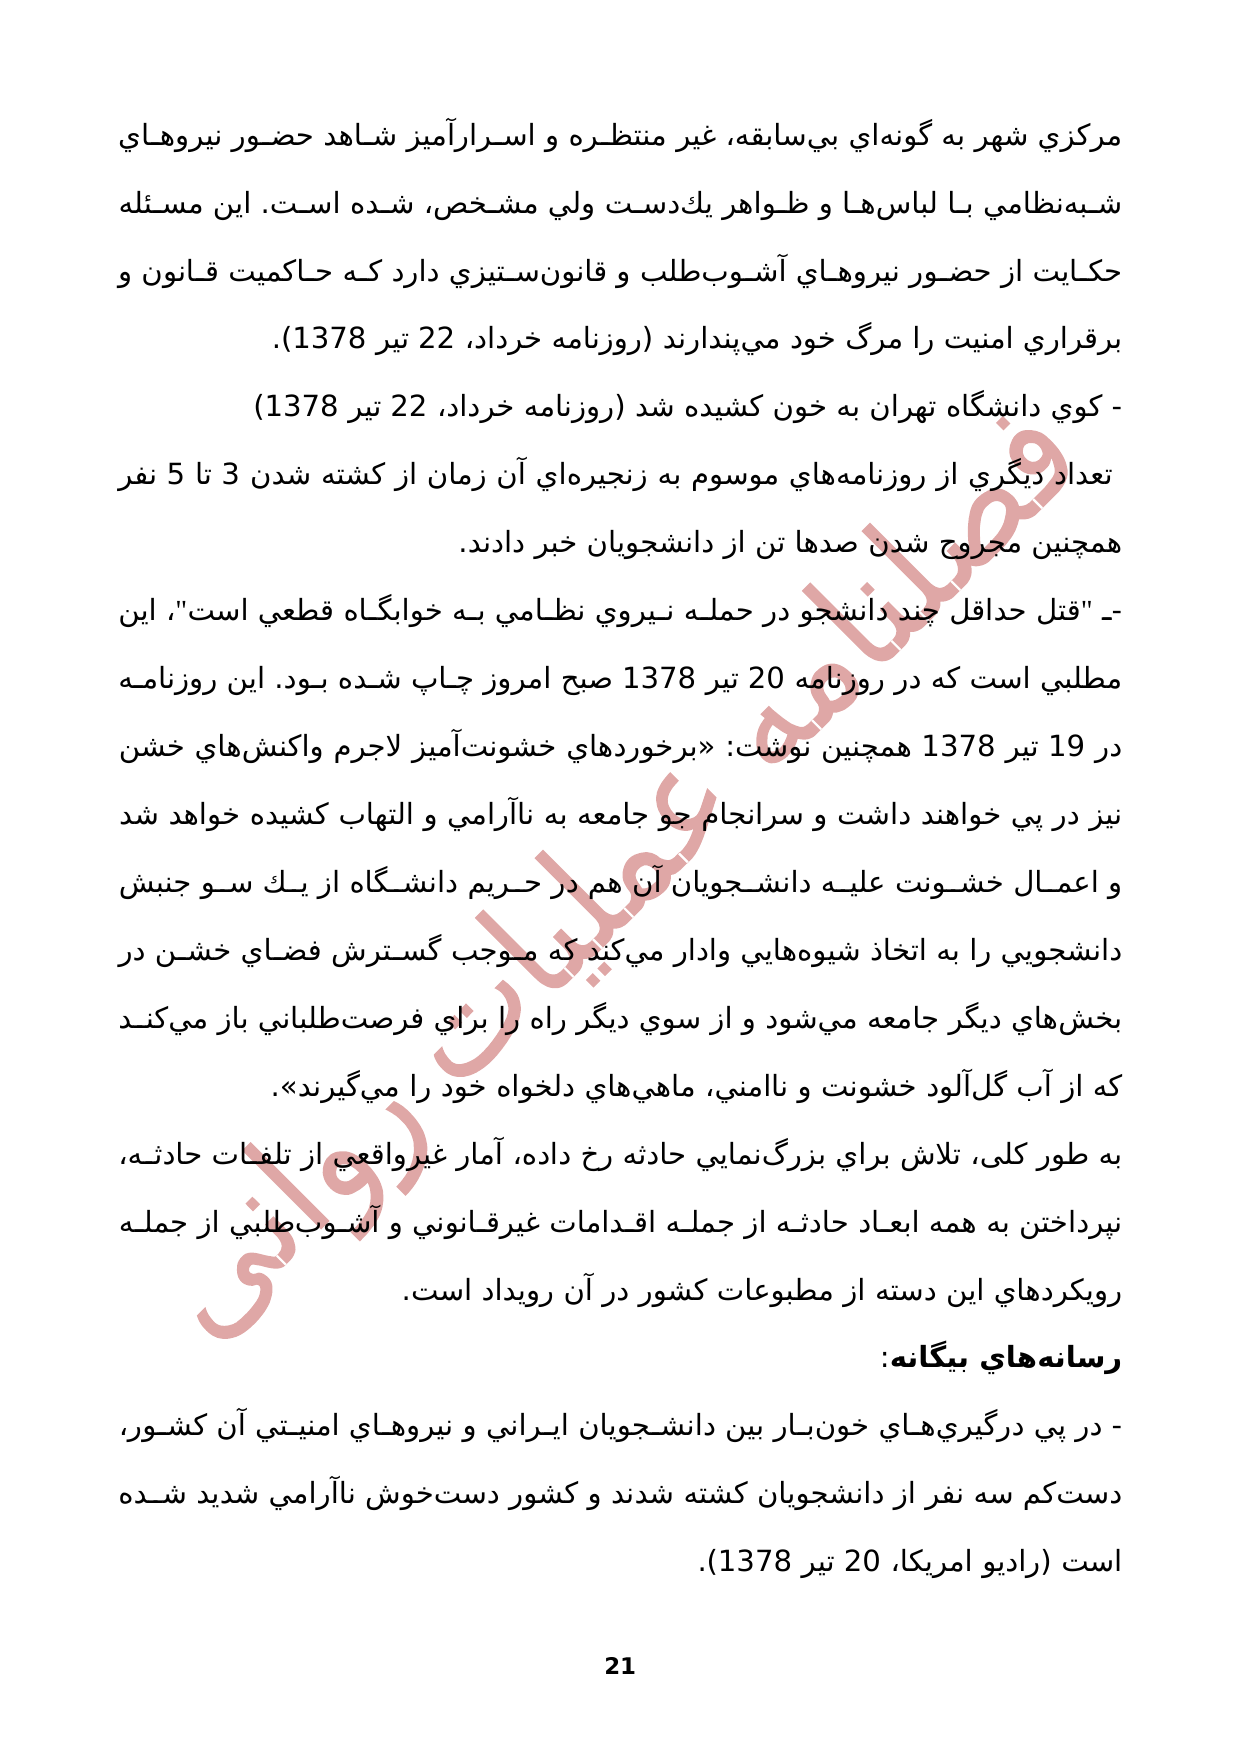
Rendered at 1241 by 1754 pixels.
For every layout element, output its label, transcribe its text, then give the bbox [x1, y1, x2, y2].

text تعداد ديگري از روزنامه‌هاي موسوم به زنجيره‌اي آن زمان از كشته شدن 3 تا 5 نفر همچنين مجروح شدن صدها تن از دانشجويان خبر دادند. [118, 458, 1122, 559]
text - كوي دانشگاه تهران به خون كشيده شد (روزنامه خرداد، 22 تیر 1378) [118, 390, 1122, 424]
text - در پي درگيري‌هاي خون‌بار بين دانشجويان ايراني و نيروهاي امنيتي آن كشور، دست‌کم سه نفر از دانشجويان كشته شدند و كشور دست‌خوش ناآرامي شديد شده است (راديو امريكا، 20 تیر 1378). [118, 1409, 1122, 1578]
text - "قتل حداقل چند دانشجو در حمله نيروي نظامي به خوابگاه قطعي است"، اين مطلبي است كه در روزنامه 20 تیر 1378 صبح امروز چاپ شده بود. اين روزنامه در 19 تیر 1378 همچنين نوشت: «برخوردهاي خشونت‌آميز لاجرم واكنش‌هاي خشن نيز در پي خواهند داشت و سرانجام جو جامعه به ناآرامي و التهاب كشيده خواهد شد و اعمال خشونت عليه دانشجويان آن هم در حريم دانشگاه از يك سو جنبش دانشجويي را به اتخاذ شيوه‌هايي وادار مي‌كند كه موجب گسترش فضاي خشن در بخش‌هاي ديگر جامعه مي‌شود و از سوي ديگر راه را براي فرصت‌طلباني باز مي‌كند كه از آب گل‌آلود خشونت و ناامني، ماهي‌هاي دلخواه خود را مي‌گيرند». [118, 593, 1122, 1103]
text رسانه‌هاي بيگانه: [118, 1341, 1122, 1375]
text به طور کلی، تلاش براي بزرگ‌نمايي حادثه رخ داده، آمار غيرواقعي از تلفات حادثه، نپرداختن به همه ابعاد حادثه از جمله اقدامات غيرقانوني و آشوب‌طلبي از جمله رويكردهاي اين دسته از مطبوعات كشور در آن رويداد است. [118, 1137, 1122, 1307]
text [118, 118, 1122, 356]
